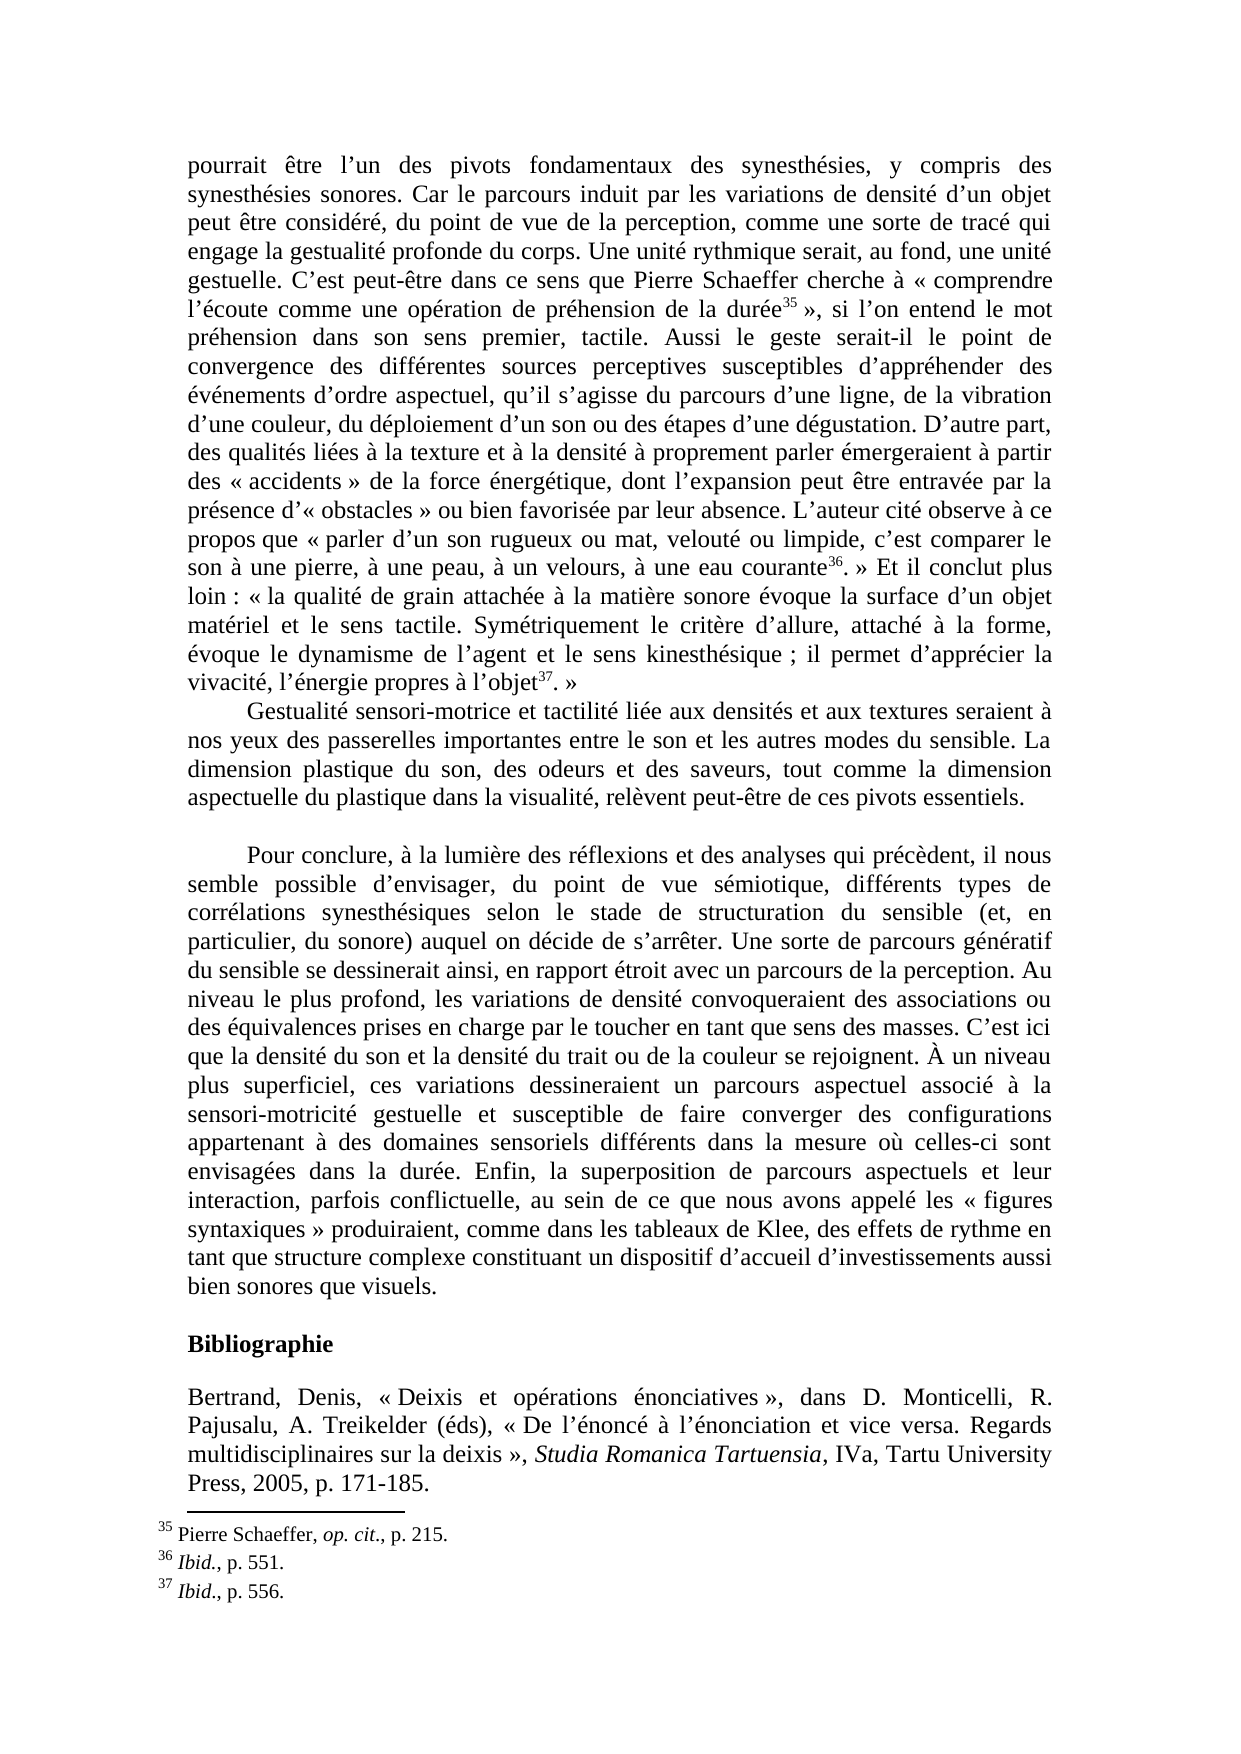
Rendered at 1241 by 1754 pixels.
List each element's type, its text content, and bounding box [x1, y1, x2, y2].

text Pour conclure, à la lumière des réflexions et des analyses qui précèdent, il nous semble possible d’envisager, du point de vue sémiotique, différents types de corrélations synesthésiques selon le stade de structuration du sensible (et, en particulier, du sonore) auquel on décide de s’arrêter. Une sorte de parcours génératif du sensible se dessinerait ainsi, en rapport étroit avec un parcours de la perception. Au niveau le plus profond, les variations de densité convoqueraient des associations ou des équivalences prises en charge par le toucher en tant que sens des masses. C’est ici que la densité du son et la densité du trait ou de la couleur se rejoignent. À un niveau plus superficiel, ces variations dessineraient un parcours aspectuel associé à la sensori-motricité gestuelle et susceptible de faire converger des configurations appartenant à des domaines sensoriels différents dans la mesure où celles-ci sont envisagées dans la durée. Enfin, la superposition de parcours aspectuels et leur interaction, parfois conflictuelle, au sein de ce que nous avons appelé les « figures syntaxiques » produiraient, comme dans les tableaux de Klee, des effets de rythme en tant que structure complexe constituant un dispositif d’accueil d’investissements aussi bien sonores que visuels. [187, 840, 1053, 1300]
text Bibliographie [187, 1329, 1053, 1357]
text Gestualité sensori-motrice et tactilité liée aux densités et aux textures seraient à nos yeux des passerelles importantes entre le son et les autres modes du sensible. La dimension plastique du son, des odeurs et des saveurs, tout comme la dimension aspectuelle du plastique dans la visualité, relèvent peut-être de ces pivots essentiels. [187, 696, 1053, 811]
text Bertrand, Denis, « Deixis et opérations énonciatives », dans D. Monticelli, R. Pajusalu, A. Treikelder (éds), « De l’énoncé à l’énonciation et vice versa. Regards multidisciplinaires sur la deixis », Studia Romanica Tartuensia, IVa, Tartu University Press, 2005, p. 171-185. [187, 1382, 1053, 1497]
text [187, 150, 1053, 696]
